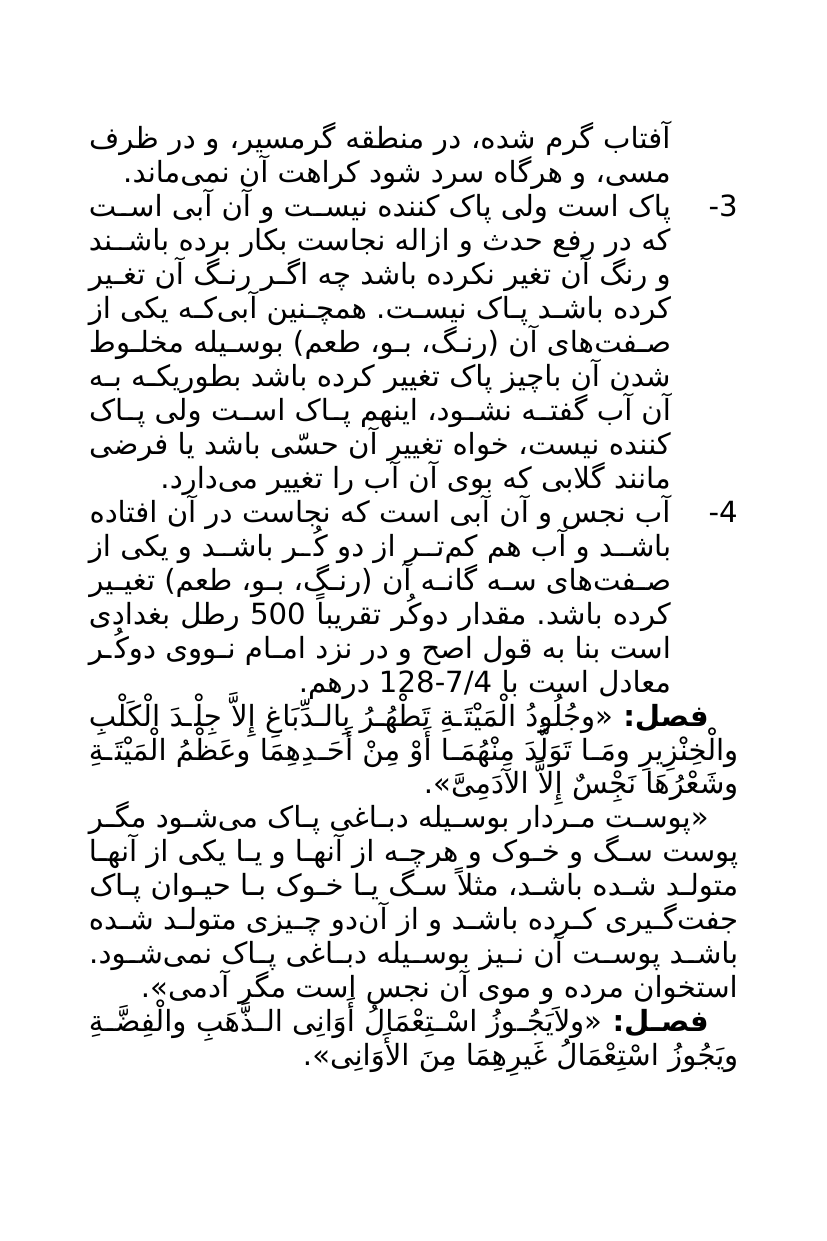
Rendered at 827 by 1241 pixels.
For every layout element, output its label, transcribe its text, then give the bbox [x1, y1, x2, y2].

text فصل: «ولاَيَجُوزُ اسْتِعْمَالُ أَوَانِی الذَّهَبِ والْفِضَّةِ ويَجُوزُ اسْتِعْمَالُ غَيرِهِمَا مِنَ الأَوَانِی». [89, 1004, 738, 1072]
text «پوست مردار بوسیله دباغی پاک می‌شود مگر پوست سگ و خوک و هرچه از آنها و یا یکی از آنها متولد شده باشد، مثلاً سگ یا خوک با حیوان پاک جفت‌گیری کرده باشد و از آن‌دو چیزی متولد شده باشد پوست آن نیز بوسیله دباغی پاک نمی‌شود. استخوان مرده و موی آن نجس است مگر آدمی». [89, 801, 738, 1004]
list پاک است ولی پاک کننده نیست و آن آبی است که در رفع حدث و ازاله نجاست بکار برده باشند و رنگ آن تغیر نکرده باشد چه اگر رنگ آن تغیر کرده باشد پاک نیست. همچنین آبی‌که یکی از صفت‌های آن (رنگ، بو، طعم) بوسیله مخلوط شدن آن باچیز پاک تغییر کرده باشد بطوریکه به آن آب گفته نشود، اینهم پاک است ولی پاک کننده نیست، خواه تغییر آن حسّی باشد یا فرضی مانند گلابی که بوی آن آب را تغییر می‌دارد. [89, 189, 708, 495]
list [89, 122, 708, 189]
text فصل: «وجُلُودُ الْمَيْتَةِ تَطْهُرُ بِالدِّبَاغِ إِلاَّ جِلْدَ الْکَلْبِ والْخِنْزِيرِ ومَا تَوَلَّدَ مِنْهُمَا أَوْ مِنْ أَحَدِهِمَا وعَظْمُ الْمَيْتَةِ وشَعْرُهَا نَجِْسٌ إِلاَّ الآدَمِیَّ». [89, 699, 738, 801]
list آب نجس و آن آبی است که نجاست در آن افتاده باشد و آب هم کم‌تر از دو کُر باشد و یکی از صفت‌های سه گانه آن (رنگ، بو، طعم) تغییر کرده باشد. مقدار دوکُر تقریباً 500 رطل بغدادی است بنا به قول اصح و در نزد امام نووی دوکُر معادل است با 7/4-128 درهم. [89, 495, 708, 699]
